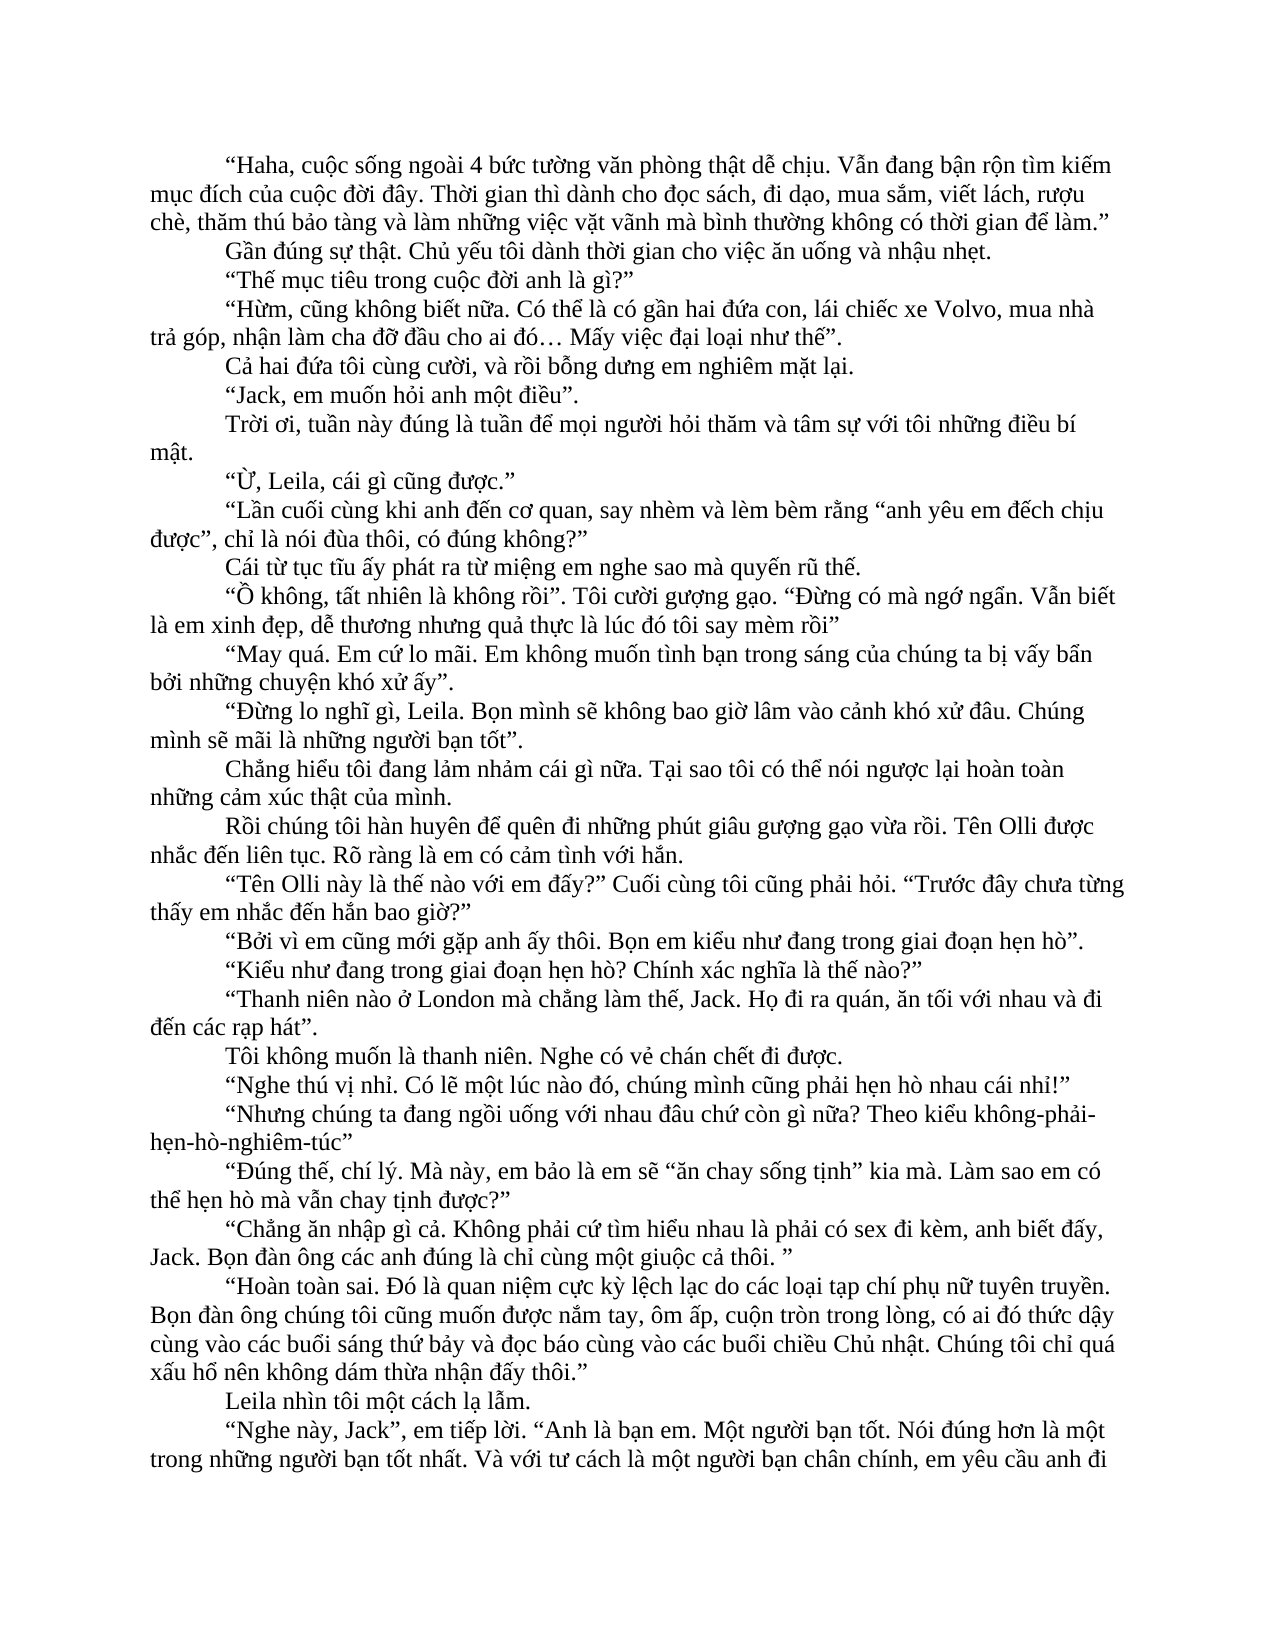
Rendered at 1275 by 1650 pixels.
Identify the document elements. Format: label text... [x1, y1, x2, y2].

text Rồi chúng tôi hàn huyên để quên đi những phút giâu gượng gạo vừa rồi. Tên Olli được nhắc đến liên tục. Rõ ràng là em có cảm tình với hắn. [150, 811, 1125, 869]
text “Đúng thế, chí lý. Mà này, em bảo là em sẽ “ăn chay sống tịnh” kia mà. Làm sao em có thể hẹn hò mà vẫn chay tịnh được?” [150, 1156, 1125, 1214]
text “Nghe thú vị nhỉ. Có lẽ một lúc nào đó, chúng mình cũng phải hẹn hò nhau cái nhỉ!” [150, 1070, 1125, 1099]
text “Ồ không, tất nhiên là không rồi”. Tôi cười gượng gạo. “Đừng có mà ngớ ngẩn. Vẫn biết là em xinh đẹp, dễ thương nhưng quả thực là lúc đó tôi say mèm rồi” [150, 581, 1125, 639]
text “Hừm, cũng không biết nữa. Có thể là có gần hai đứa con, lái chiếc xe Volvo, mua nhà trả góp, nhận làm cha đỡ đầu cho ai đó… Mấy việc đại loại như thế”. [150, 294, 1125, 351]
text “Lần cuối cùng khi anh đến cơ quan, say nhèm và lèm bèm rằng “anh yêu em đếch chịu được”, chỉ là nói đùa thôi, có đúng không?” [150, 495, 1125, 552]
text “Đừng lo nghĩ gì, Leila. Bọn mình sẽ không bao giờ lâm vào cảnh khó xử đâu. Chúng mình sẽ mãi là những người bạn tốt”. [150, 696, 1125, 754]
text “Kiểu như đang trong giai đoạn hẹn hò? Chính xác nghĩa là thế nào?” [150, 955, 1125, 984]
text “Thanh niên nào ở London mà chẳng làm thế, Jack. Họ đi ra quán, ăn tối với nhau và đi đến các rạp hát”. [150, 984, 1125, 1041]
text “Chẳng ăn nhập gì cả. Không phải cứ tìm hiểu nhau là phải có sex đi kèm, anh biết đấy, Jack. Bọn đàn ông các anh đúng là chỉ cùng một giuộc cả thôi. ” [150, 1214, 1125, 1271]
text Gần đúng sự thật. Chủ yếu tôi dành thời gian cho việc ăn uống và nhậu nhẹt. [150, 236, 1125, 265]
text “Hoàn toàn sai. Đó là quan niệm cực kỳ lệch lạc do các loại tạp chí phụ nữ tuyên truyền. Bọn đàn ông chúng tôi cũng muốn được nắm tay, ôm ấp, cuộn tròn trong lòng, có ai đó thức dậy cùng vào các buổi sáng thứ bảy và đọc báo cùng vào các buổi chiều Chủ nhật. Chúng tôi chỉ quá xấu hổ nên không dám thừa nhận đấy thôi.” [150, 1271, 1125, 1386]
text Chẳng hiểu tôi đang lảm nhảm cái gì nữa. Tại sao tôi có thể nói ngược lại hoàn toàn những cảm xúc thật của mình. [150, 754, 1125, 811]
text Trời ơi, tuần này đúng là tuần để mọi người hỏi thăm và tâm sự với tôi những điều bí mật. [150, 409, 1125, 466]
text “Tên Olli này là thế nào với em đấy?” Cuối cùng tôi cũng phải hỏi. “Trước đây chưa từng thấy em nhắc đến hắn bao giờ?” [150, 869, 1125, 926]
text “May quá. Em cứ lo mãi. Em không muốn tình bạn trong sáng của chúng ta bị vấy bẩn bởi những chuyện khó xử ấy”. [150, 639, 1125, 696]
text “Haha, cuộc sống ngoài 4 bức tường văn phòng thật dễ chịu. Vẫn đang bận rộn tìm kiếm mục đích của cuộc đời đây. Thời gian thì dành cho đọc sách, đi dạo, mua sắm, viết lách, rượu chè, thăm thú bảo tàng và làm những việc vặt vãnh mà bình thường không có thời gian để làm.” [150, 150, 1125, 236]
text Cái từ tục tĩu ấy phát ra từ miệng em nghe sao mà quyến rũ thế. [150, 552, 1125, 581]
text Leila nhìn tôi một cách lạ lẫm. [150, 1386, 1125, 1415]
text “Thế mục tiêu trong cuộc đời anh là gì?” [150, 265, 1125, 294]
text “Jack, em muốn hỏi anh một điều”. [150, 380, 1125, 409]
text “Ừ, Leila, cái gì cũng được.” [150, 466, 1125, 495]
text Cả hai đứa tôi cùng cười, và rồi bỗng dưng em nghiêm mặt lại. [150, 351, 1125, 380]
text “Nhưng chúng ta đang ngồi uống với nhau đâu chứ còn gì nữa? Theo kiểu không-phải-hẹn-hò-nghiêm-túc” [150, 1099, 1125, 1156]
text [150, 1415, 1125, 1472]
text “Bởi vì em cũng mới gặp anh ấy thôi. Bọn em kiểu như đang trong giai đoạn hẹn hò”. [150, 926, 1125, 955]
text Tôi không muốn là thanh niên. Nghe có vẻ chán chết đi được. [150, 1041, 1125, 1070]
